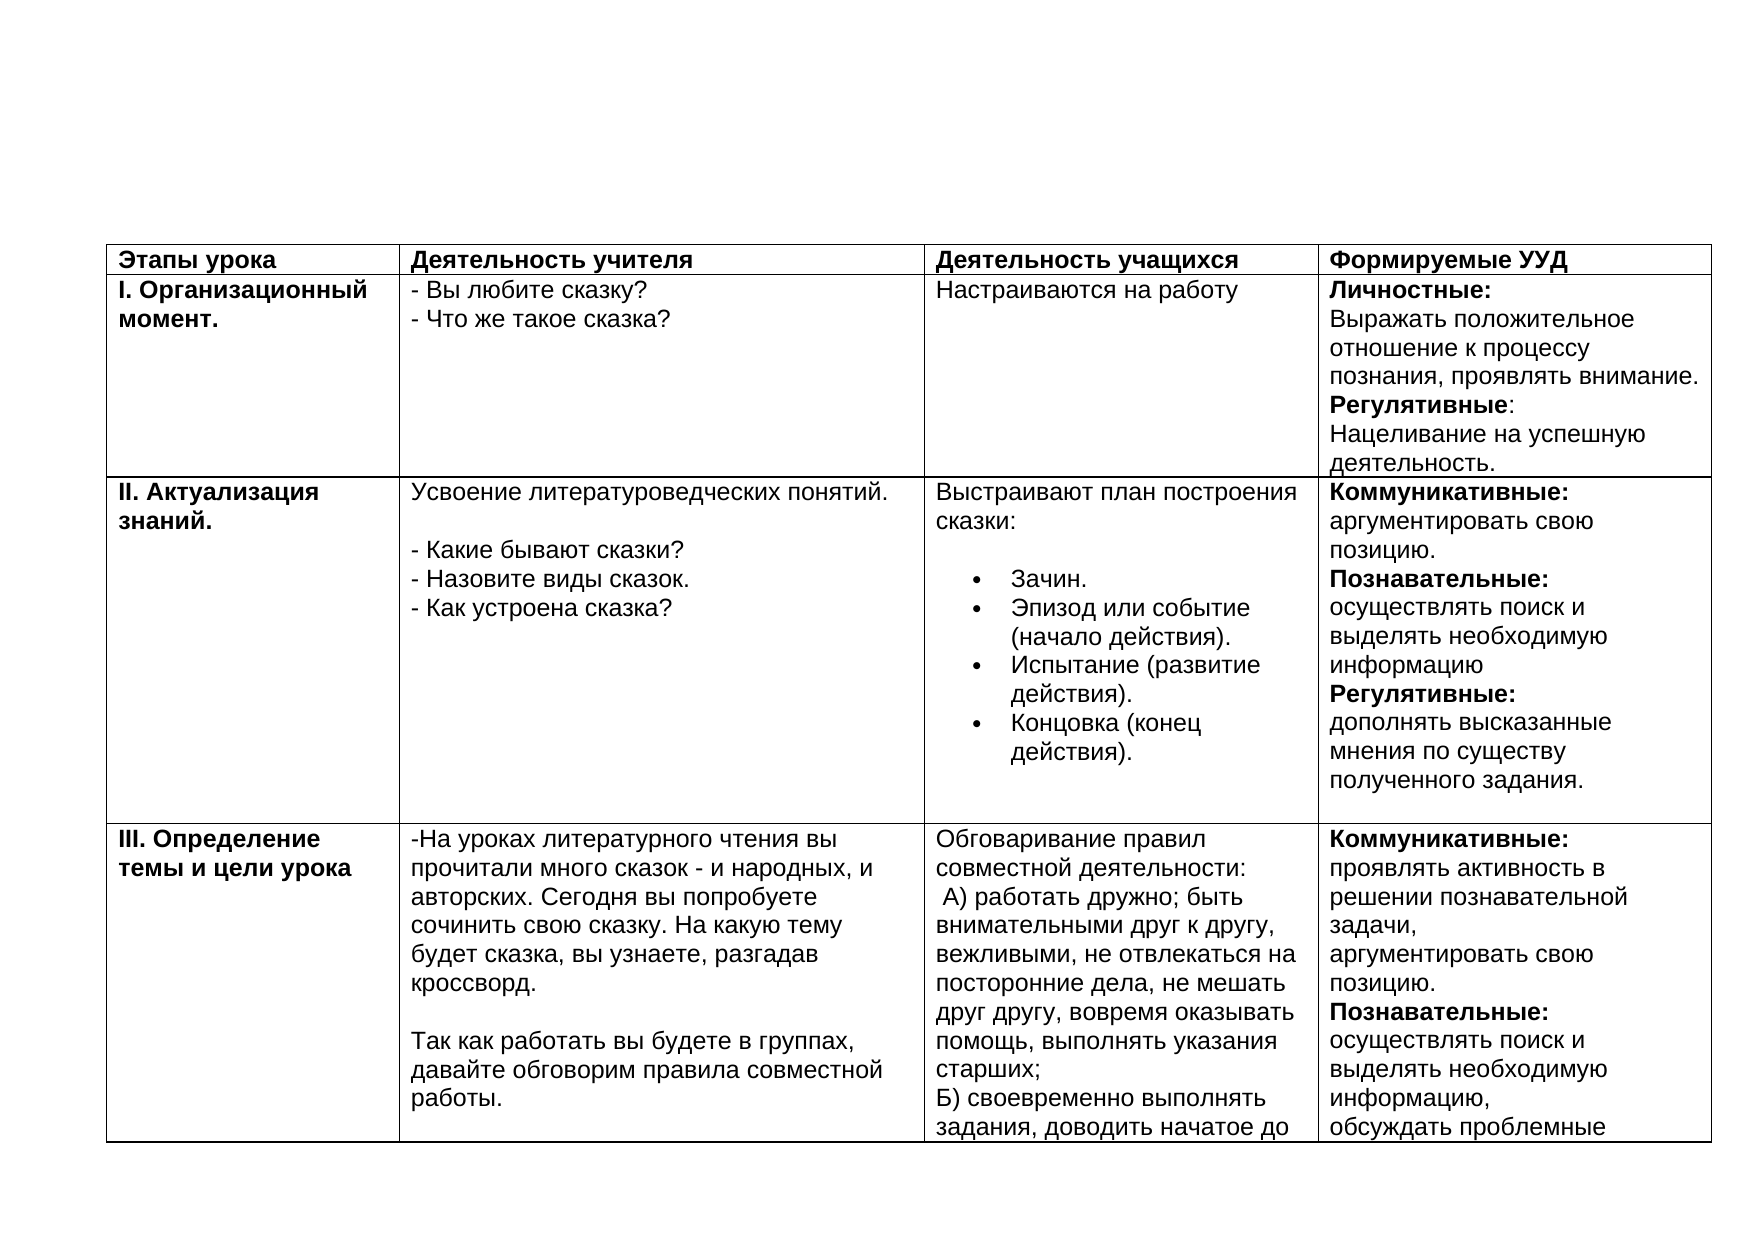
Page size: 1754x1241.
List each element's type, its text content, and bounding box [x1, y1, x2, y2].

table_header Деятельность учителя [400, 245, 924, 274]
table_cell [1319, 824, 1711, 1141]
table_cell Настраиваются на работу [925, 275, 1318, 476]
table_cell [107, 824, 399, 1141]
table_cell - Вы любите сказку? - Что же такое сказка? [400, 275, 924, 476]
table_cell I. Организационный момент. [107, 275, 399, 476]
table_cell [400, 824, 924, 1141]
table_cell Личностные: Выражать положительное отношение к процессу познания, проявлять внимание. Регулятивные: Нацеливание на успешную деятельность. [1319, 275, 1711, 476]
table_cell Коммуникативные: аргументировать свою позицию. Познавательные: осуществлять поиск и выделять необходимую информацию Регулятивные: дополнять высказанные мнения по существу полученного задания. [1319, 478, 1711, 823]
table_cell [925, 824, 1318, 1141]
table_cell Усвоение литературоведческих понятий. - Какие бывают сказки? - Назовите виды сказок. - Как устроена сказка? [400, 478, 924, 823]
table_header Этапы урока [107, 245, 399, 274]
table_cell II. Актуализация знаний. [107, 478, 399, 823]
table_cell Выстраивают план построения сказки: Зачин. Эпизод или событие (начало действия). Испытание (развитие действия). Концовка (конец действия). [925, 478, 1318, 823]
table_header Формируемые УУД [1319, 245, 1711, 274]
table_header Деятельность учащихся [925, 245, 1318, 274]
